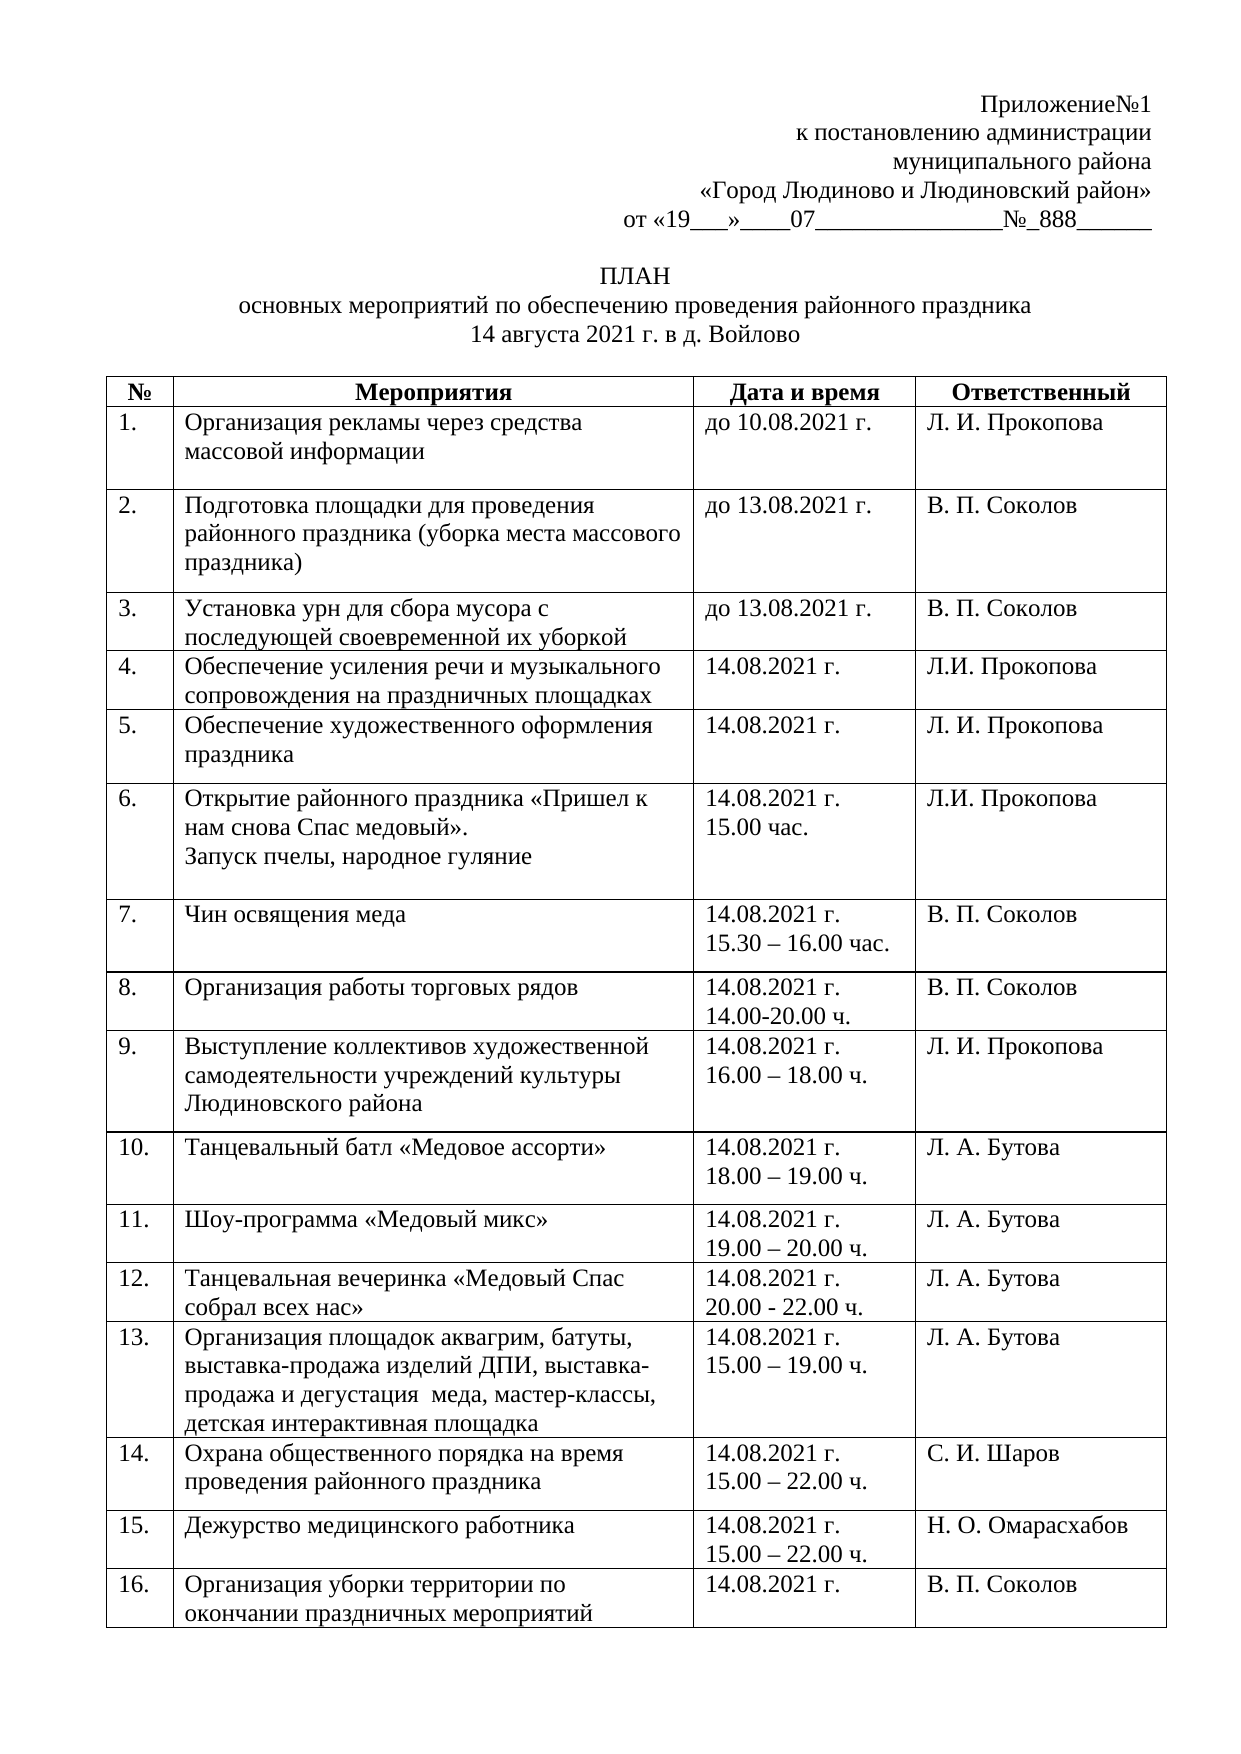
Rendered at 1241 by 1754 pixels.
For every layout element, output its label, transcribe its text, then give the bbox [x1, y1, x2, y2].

table_cell 14.08.2021 г. 18.00 – 19.00 ч. [694, 1133, 915, 1203]
table_cell 14.08.2021 г. 15.30 – 16.00 час. [694, 900, 915, 971]
table_cell 14.08.2021 г. [694, 651, 915, 709]
table_cell Установка урн для сбора мусора с последующей своевременной их уборкой [174, 593, 693, 650]
table_cell Л. А. Бутова [916, 1205, 1166, 1262]
table_cell В. П. Соколов [916, 490, 1166, 592]
table_cell Л. А. Бутова [916, 1133, 1166, 1203]
table_cell 10. [107, 1133, 173, 1203]
table_cell 1. [107, 407, 173, 489]
table_header Мероприятия [174, 377, 693, 406]
text Приложение№1 [118, 89, 1152, 117]
table_cell 8. [107, 973, 173, 1030]
table_cell Л. И. Прокопова [916, 710, 1166, 782]
table_cell 16. [107, 1569, 173, 1627]
text к постановлению администрации [118, 117, 1152, 146]
table_cell Л. А. Бутова [916, 1322, 1166, 1437]
table_cell 14.08.2021 г. [694, 1569, 915, 1627]
table_cell Л. И. Прокопова [916, 407, 1166, 489]
table_cell 12. [107, 1263, 173, 1321]
table_cell 6. [107, 784, 173, 898]
table_cell 9. [107, 1031, 173, 1131]
table_cell 14.08.2021 г. 15.00 час. [694, 784, 915, 898]
table_cell 14.08.2021 г. 15.00 – 22.00 ч. [694, 1438, 915, 1509]
table_cell 7. [107, 900, 173, 971]
table_cell Дежурство медицинского работника [174, 1511, 693, 1568]
table_cell Л. И. Прокопова [916, 1031, 1166, 1131]
table_cell В. П. Соколов [916, 1569, 1166, 1627]
text 14 августа 2021 г. в д. Войлово [118, 319, 1152, 347]
table_cell Танцевальная вечеринка «Медовый Спас собрал всех нас» [174, 1263, 693, 1321]
table_cell Охрана общественного порядка на время проведения районного праздника [174, 1438, 693, 1509]
table_cell Выступление коллективов художественной самодеятельности учреждений культуры Людиновского района [174, 1031, 693, 1131]
table_cell Организация площадок аквагрим, батуты, выставка-продажа изделий ДПИ, выставка-продажа и дегустация меда, мастер-классы, детская интерактивная площадка [174, 1322, 693, 1437]
table_cell 3. [107, 593, 173, 650]
table_cell В. П. Соколов [916, 973, 1166, 1030]
table_cell 11. [107, 1205, 173, 1262]
text основных мероприятий по обеспечению проведения районного праздника [118, 290, 1152, 319]
table_header Дата и время [694, 377, 915, 406]
table_cell Организация работы торговых рядов [174, 973, 693, 1030]
table_cell 4. [107, 651, 173, 709]
table_cell Н. О. Омарасхабов [916, 1511, 1166, 1568]
text муниципального района [118, 146, 1152, 175]
table_cell 14.08.2021 г. [694, 710, 915, 782]
table_cell Организация рекламы через средства массовой информации [174, 407, 693, 489]
table_cell Л.И. Прокопова [916, 651, 1166, 709]
table_cell Подготовка площадки для проведения районного праздника (уборка места массового праздника) [174, 490, 693, 592]
table_cell 2. [107, 490, 173, 592]
table_cell до 13.08.2021 г. [694, 490, 915, 592]
table_cell Л.И. Прокопова [916, 784, 1166, 898]
table_cell Шоу-программа «Медовый микс» [174, 1205, 693, 1262]
table_cell 14.08.2021 г. 20.00 - 22.00 ч. [694, 1263, 915, 1321]
text «Город Людиново и Людиновский район» [118, 175, 1152, 204]
table_header Ответственный [916, 377, 1166, 406]
text от «19___»____07_______________№_888______ [118, 204, 1152, 232]
table_cell Открытие районного праздника «Пришел к нам снова Спас медовый». Запуск пчелы, народное гуляние [174, 784, 693, 898]
table_cell 14.08.2021 г. 14.00-20.00 ч. [694, 973, 915, 1030]
table_cell 14.08.2021 г. 19.00 – 20.00 ч. [694, 1205, 915, 1262]
table_header № [107, 377, 173, 406]
text ПЛАН [118, 261, 1152, 290]
table_cell Танцевальный батл «Медовое ассорти» [174, 1133, 693, 1203]
table_cell Л. А. Бутова [916, 1263, 1166, 1321]
table_cell 14.08.2021 г. 15.00 – 19.00 ч. [694, 1322, 915, 1437]
table_cell Обеспечение усиления речи и музыкального сопровождения на праздничных площадках [174, 651, 693, 709]
table_cell Обеспечение художественного оформления праздника [174, 710, 693, 782]
table_cell С. И. Шаров [916, 1438, 1166, 1509]
table_cell В. П. Соколов [916, 900, 1166, 971]
table_cell 14.08.2021 г. 15.00 – 22.00 ч. [694, 1511, 915, 1568]
table_cell Организация уборки территории по окончании праздничных мероприятий [174, 1569, 693, 1627]
table_cell В. П. Соколов [916, 593, 1166, 650]
table_cell 13. [107, 1322, 173, 1437]
table_cell до 13.08.2021 г. [694, 593, 915, 650]
table_cell 14.08.2021 г. 16.00 – 18.00 ч. [694, 1031, 915, 1131]
table_cell 15. [107, 1511, 173, 1568]
table_cell Чин освящения меда [174, 900, 693, 971]
table_cell до 10.08.2021 г. [694, 407, 915, 489]
table_cell 14. [107, 1438, 173, 1509]
table_cell 5. [107, 710, 173, 782]
